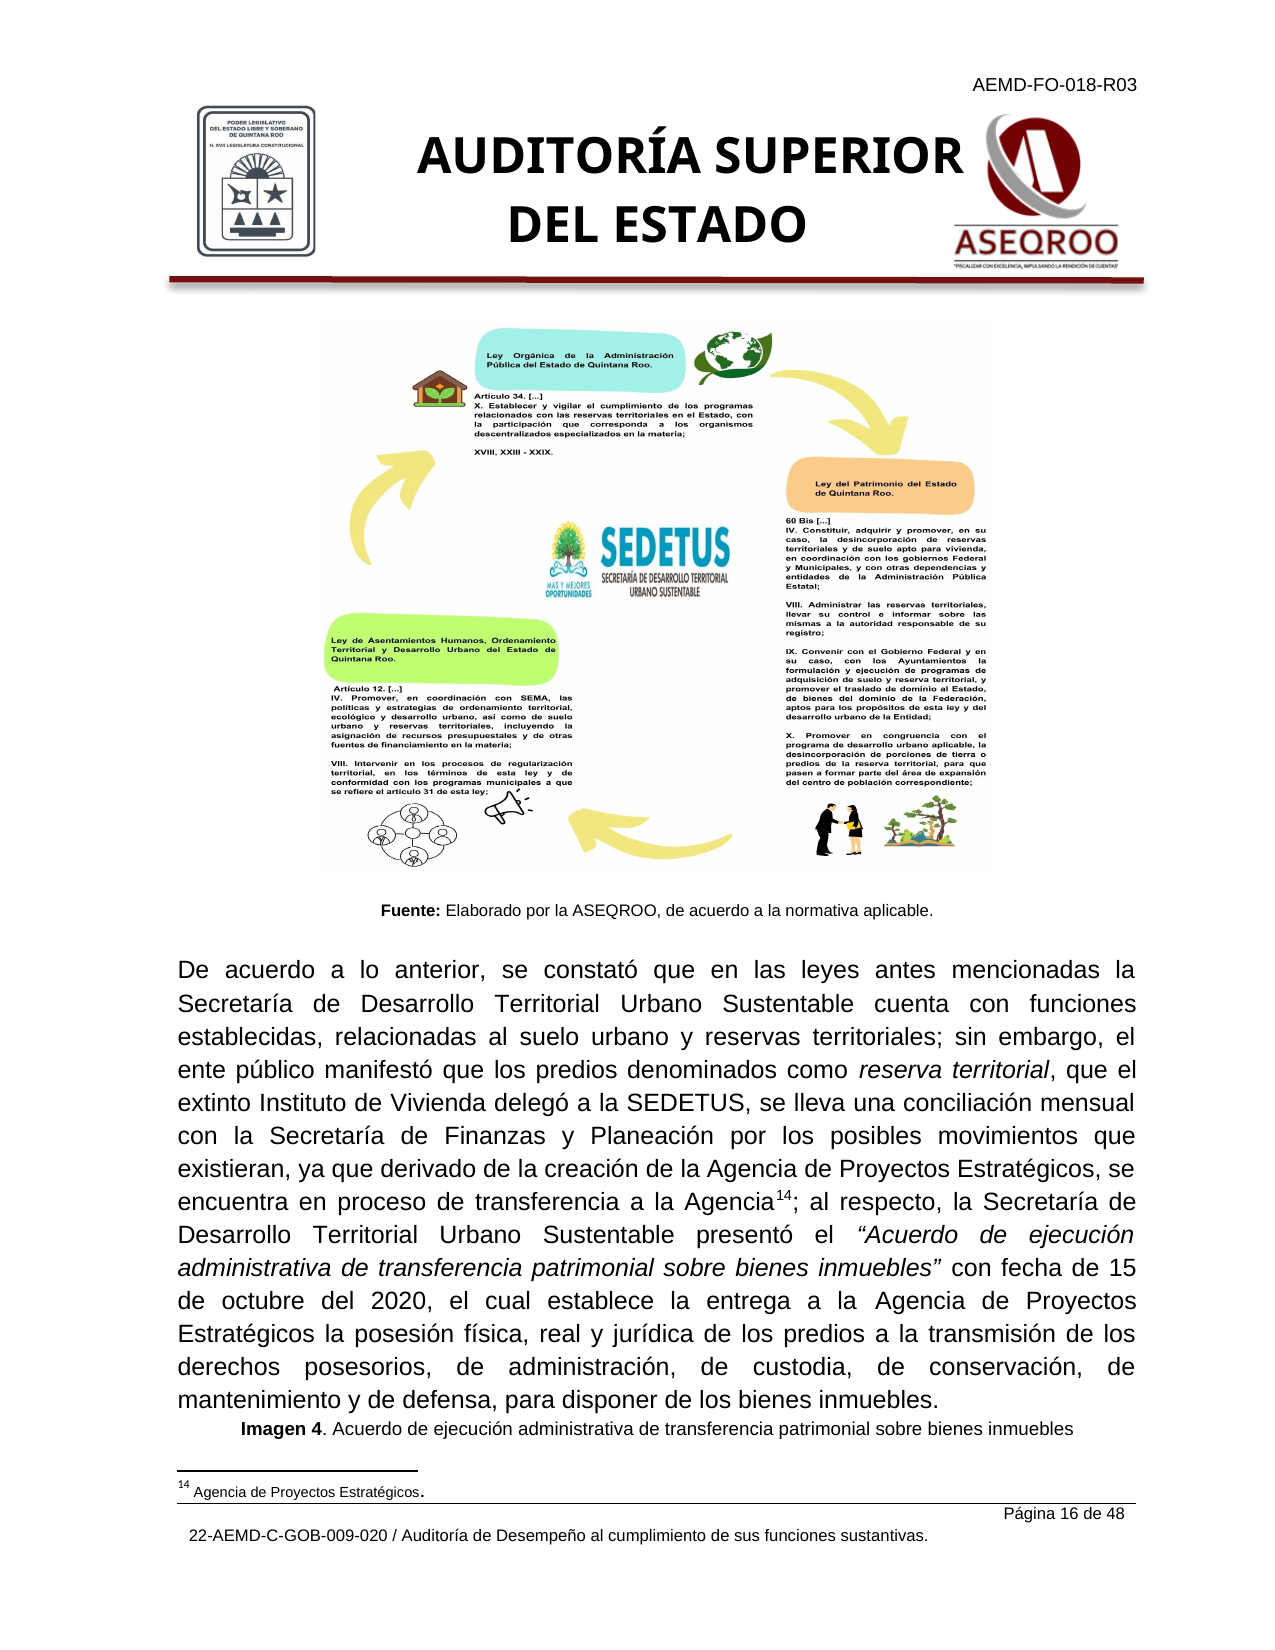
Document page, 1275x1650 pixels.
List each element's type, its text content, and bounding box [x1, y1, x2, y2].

text Imagen 4. Acuerdo de ejecución administrativa de transferencia patrimonial sobre bienes inmuebles [177, 1418, 1137, 1439]
picture [318, 316, 997, 876]
picture [954, 114, 1118, 269]
picture [196, 104, 316, 257]
text De acuerdo a lo anterior, se constató que en las leyes antes mencionadas la Secretaría de Desarrollo Territorial Urbano Sustentable cuenta con funciones establecidas, relacionadas al suelo urbano y reservas territoriales; sin embargo, el ente público manifestó que los predios denominados como reserva territorial, que el extinto Instituto de Vivienda delegó a la SEDETUS, se lleva una conciliación mensual con la Secretaría de Finanzas y Planeación por los posibles movimientos que existieran, ya que derivado de la creación de la Agencia de Proyectos Estratégicos, se encuentra en proceso de transferencia a la Agencia; al respecto, la Secretaría de Desarrollo Territorial Urbano Sustentable presentó el “Acuerdo de ejecución administrativa de transferencia patrimonial sobre bienes inmuebles” con fecha de 15 de octubre del 2020, el cual establece la entrega a la Agencia de Proyectos Estratégicos la posesión física, real y jurídica de los predios a la transmisión de los derechos posesorios, de administración, de custodia, de conservación, de mantenimiento y de defensa, para disponer de los bienes inmuebles. [177, 956, 1137, 1413]
text Fuente: Elaborado por la ASEQROO, de acuerdo a la normativa aplicable. [177, 901, 1137, 920]
